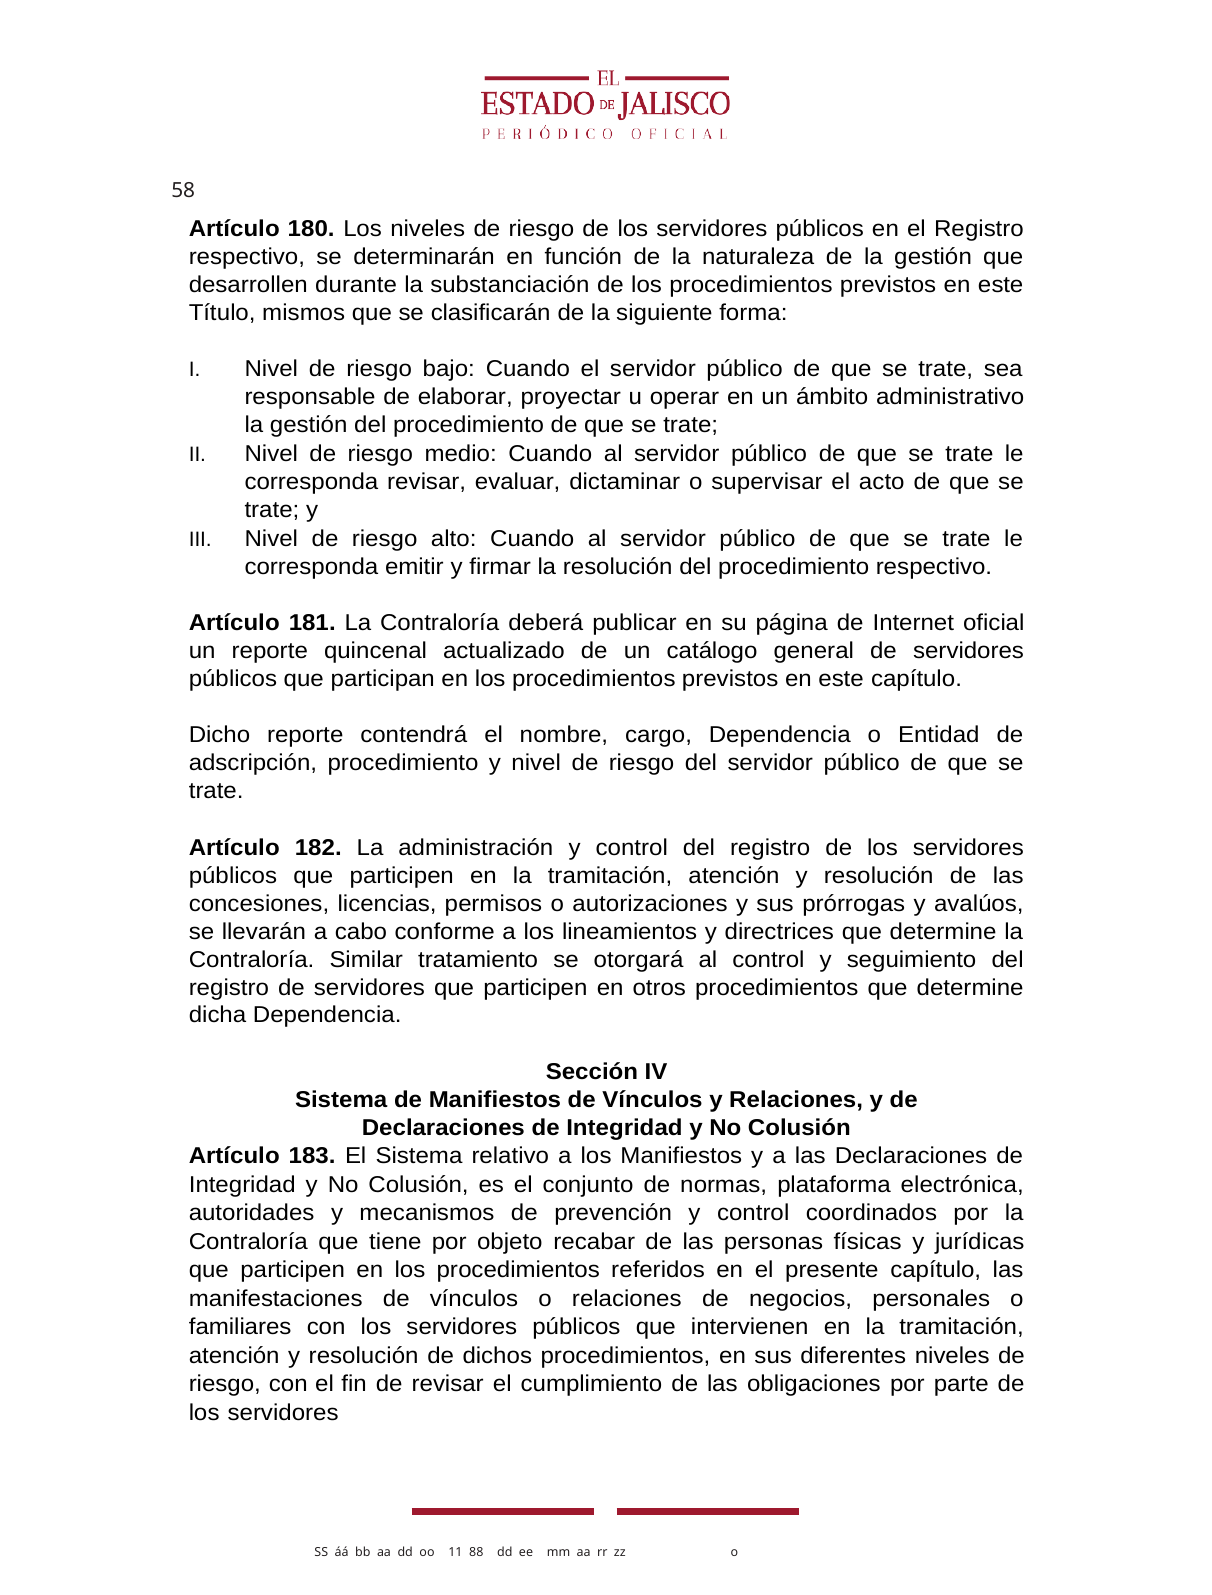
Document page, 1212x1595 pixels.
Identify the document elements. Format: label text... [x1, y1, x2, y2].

text Artículo 180. Los niveles de riesgo de los servidores públicos en el Registro respectivo, se determinarán en función de la naturaleza de la gestión que desarrollen durante la substanciación de los procedimientos previstos en este Título, mismos que se clasificarán de la siguiente forma: [188, 215, 1024, 325]
list Nivel de riesgo bajo: Cuando el servidor público de que se trate, sea responsable de elaborar, proyectar u operar en un ámbito administrativo la gestión del procedimiento de que se trate; [188, 355, 1024, 438]
text Artículo 183. El Sistema relativo a los Manifiestos y a las Declaraciones de Integridad y No Colusión, es el conjunto de normas, plataforma electrónica, autoridades y mecanismos de prevención y control coordinados por la Contraloría que tiene por objeto recabar de las personas físicas y jurídicas que participen en los procedimientos referidos en el presente capítulo, las manifestaciones de vínculos o relaciones de negocios, personales o familiares con los servidores públicos que intervienen en la tramitación, atención y resolución de dichos procedimientos, en sus diferentes niveles de riesgo, con el fin de revisar el cumplimiento de las obligaciones por parte de los servidores [188, 1142, 1024, 1425]
text Sección IV [310, 1058, 903, 1084]
text Sistema de Manifiestos de Vínculos y Relaciones, y de Declaraciones de Integridad y No Colusión [279, 1086, 933, 1141]
text 58 [171, 175, 1128, 203]
text Artículo 181. La Contraloría deberá publicar en su página de Internet oficial un reporte quincenal actualizado de un catálogo general de servidores públicos que participan en los procedimientos previstos en este capítulo. [188, 609, 1024, 691]
text Dicho reporte contendrá el nombre, cargo, Dependencia o Entidad de adscripción, procedimiento y nivel de riesgo del servidor público de que se trate. [188, 721, 1024, 804]
list Nivel de riesgo medio: Cuando al servidor público de que se trate le corresponda revisar, evaluar, dictaminar o supervisar el acto de que se trate; y [188, 439, 1024, 523]
text SS áá bb aa dd oo 11 88 dd ee mm aa rr zz oo dd ee 22 00 11 77 .. [314, 1543, 642, 1560]
picture [481, 70, 730, 139]
list Nivel de riesgo alto: Cuando al servidor público de que se trate le corresponda emitir y firmar la resolución del procedimiento respectivo. [188, 525, 1024, 579]
text Artículo 182. La administración y control del registro de los servidores públicos que participen en la tramitación, atención y resolución de las concesiones, licencias, permisos o autorizaciones y sus prórrogas y avalúos, se llevarán a cabo conforme a los lineamientos y directrices que determine la Contraloría. Similar tratamiento se otorgará al control y seguimiento del registro de servidores que participen en otros procedimientos que determine dicha Dependencia. [188, 834, 1024, 1028]
